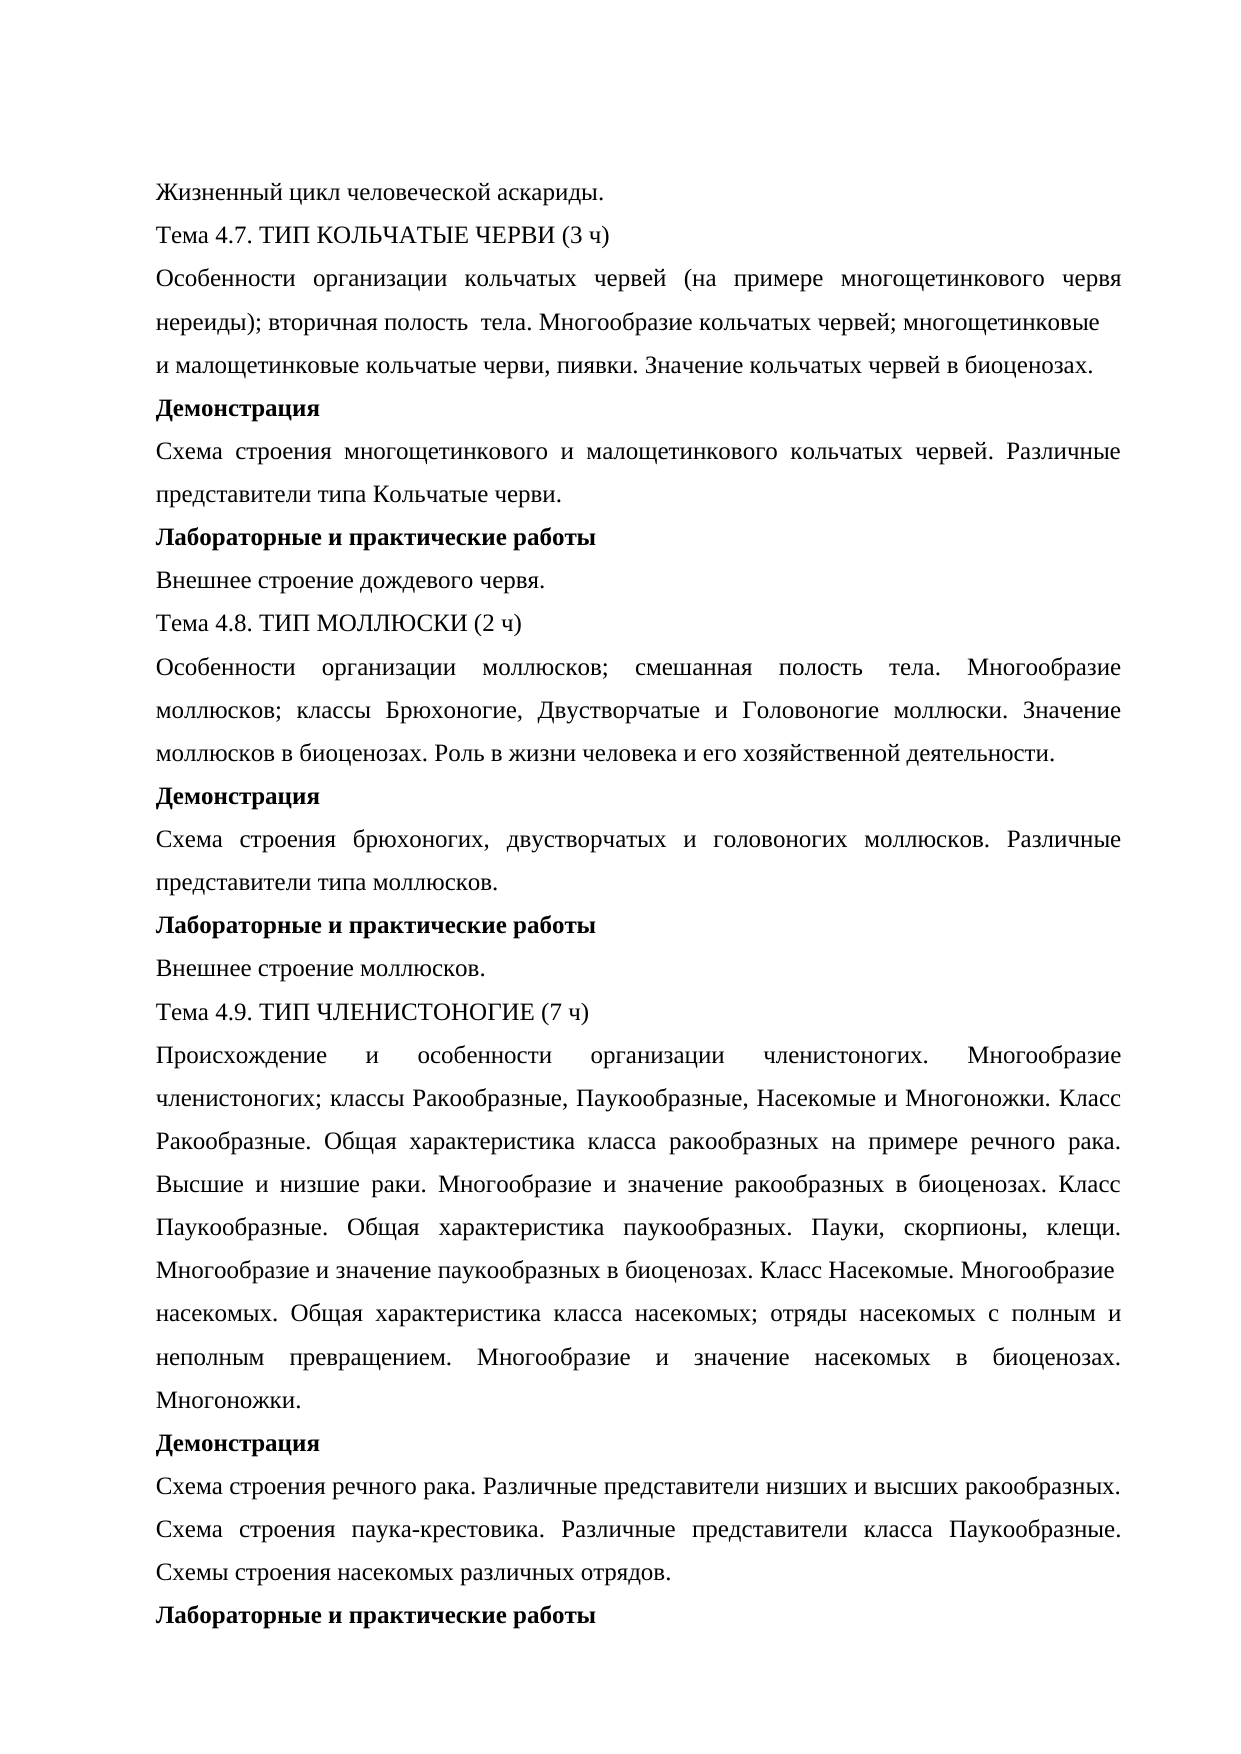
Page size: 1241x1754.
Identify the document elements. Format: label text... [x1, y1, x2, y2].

text Схема строения многощетинкового и малощетинкового кольчатых червей. Различные представители типа Кольчатые черви. [156, 436, 1122, 508]
text Схема строения речного рака. Различные представители низших и высших ракообразных. Схема строения паука-крестовика. Различные представители класса Паукообразные. Схемы строения насекомых различных отрядов. [156, 1471, 1122, 1586]
text Жизненный цикл человеческой аскариды. [156, 177, 1122, 206]
text насекомых. Общая характеристика класса насекомых; отряды насекомых с полным и неполным превращением. Многообразие и значение насекомых в биоценозах. Многоножки. [156, 1298, 1122, 1413]
text Происхождение и особенности организации членистоногих. Многообразие членистоногих; классы Ракообразные, Паукообразные, Насекомые и Многоножки. Класс Ракообразные. Общая характеристика класса ракообразных на примере речного рака. Высшие и низшие раки. Многообразие и значение ракообразных в биоценозах. Класс Паукообразные. Общая характеристика паукообразных. Пауки, скорпионы, клещи. Многообразие и значение паукообразных в биоценозах. Класс Насекомые. Многообразие [156, 1040, 1122, 1284]
text Особенности организации кольчатых червей (на примере многощетинкового червя нереиды); вторичная полость тела. Многообразие кольчатых червей; многощетинковые [156, 263, 1122, 335]
text Тема 4.9. ТИП ЧЛЕНИСТОНОГИЕ (7 ч) [156, 997, 1122, 1025]
text Демонстрация [156, 1428, 1122, 1457]
text Тема 4.8. ТИП МОЛЛЮСКИ (2 ч) [156, 608, 1122, 637]
text Особенности организации моллюсков; смешанная полость тела. Многообразие моллюсков; классы Брюхоногие, Двустворчатые и Головоногие моллюски. Значение моллюсков в биоценозах. Роль в жизни человека и его хозяйственной деятельности. [156, 652, 1122, 767]
text Лабораторные и практические работы [156, 522, 1122, 551]
text Лабораторные и практические работы [156, 1600, 1122, 1629]
text Внешнее строение моллюсков. [156, 953, 1122, 982]
text Лабораторные и практические работы [156, 910, 1122, 939]
text Внешнее строение дождевого червя. [156, 565, 1122, 594]
text Тема 4.7. ТИП КОЛЬЧАТЫЕ ЧЕРВИ (3 ч) [156, 220, 1122, 249]
text Демонстрация [156, 781, 1122, 810]
text Демонстрация [156, 393, 1122, 422]
text Схема строения брюхоногих, двустворчатых и головоногих моллюсков. Различные представители типа моллюсков. [156, 824, 1122, 896]
text и малощетинковые кольчатые черви, пиявки. Значение кольчатых червей в биоценозах. [156, 350, 1122, 378]
